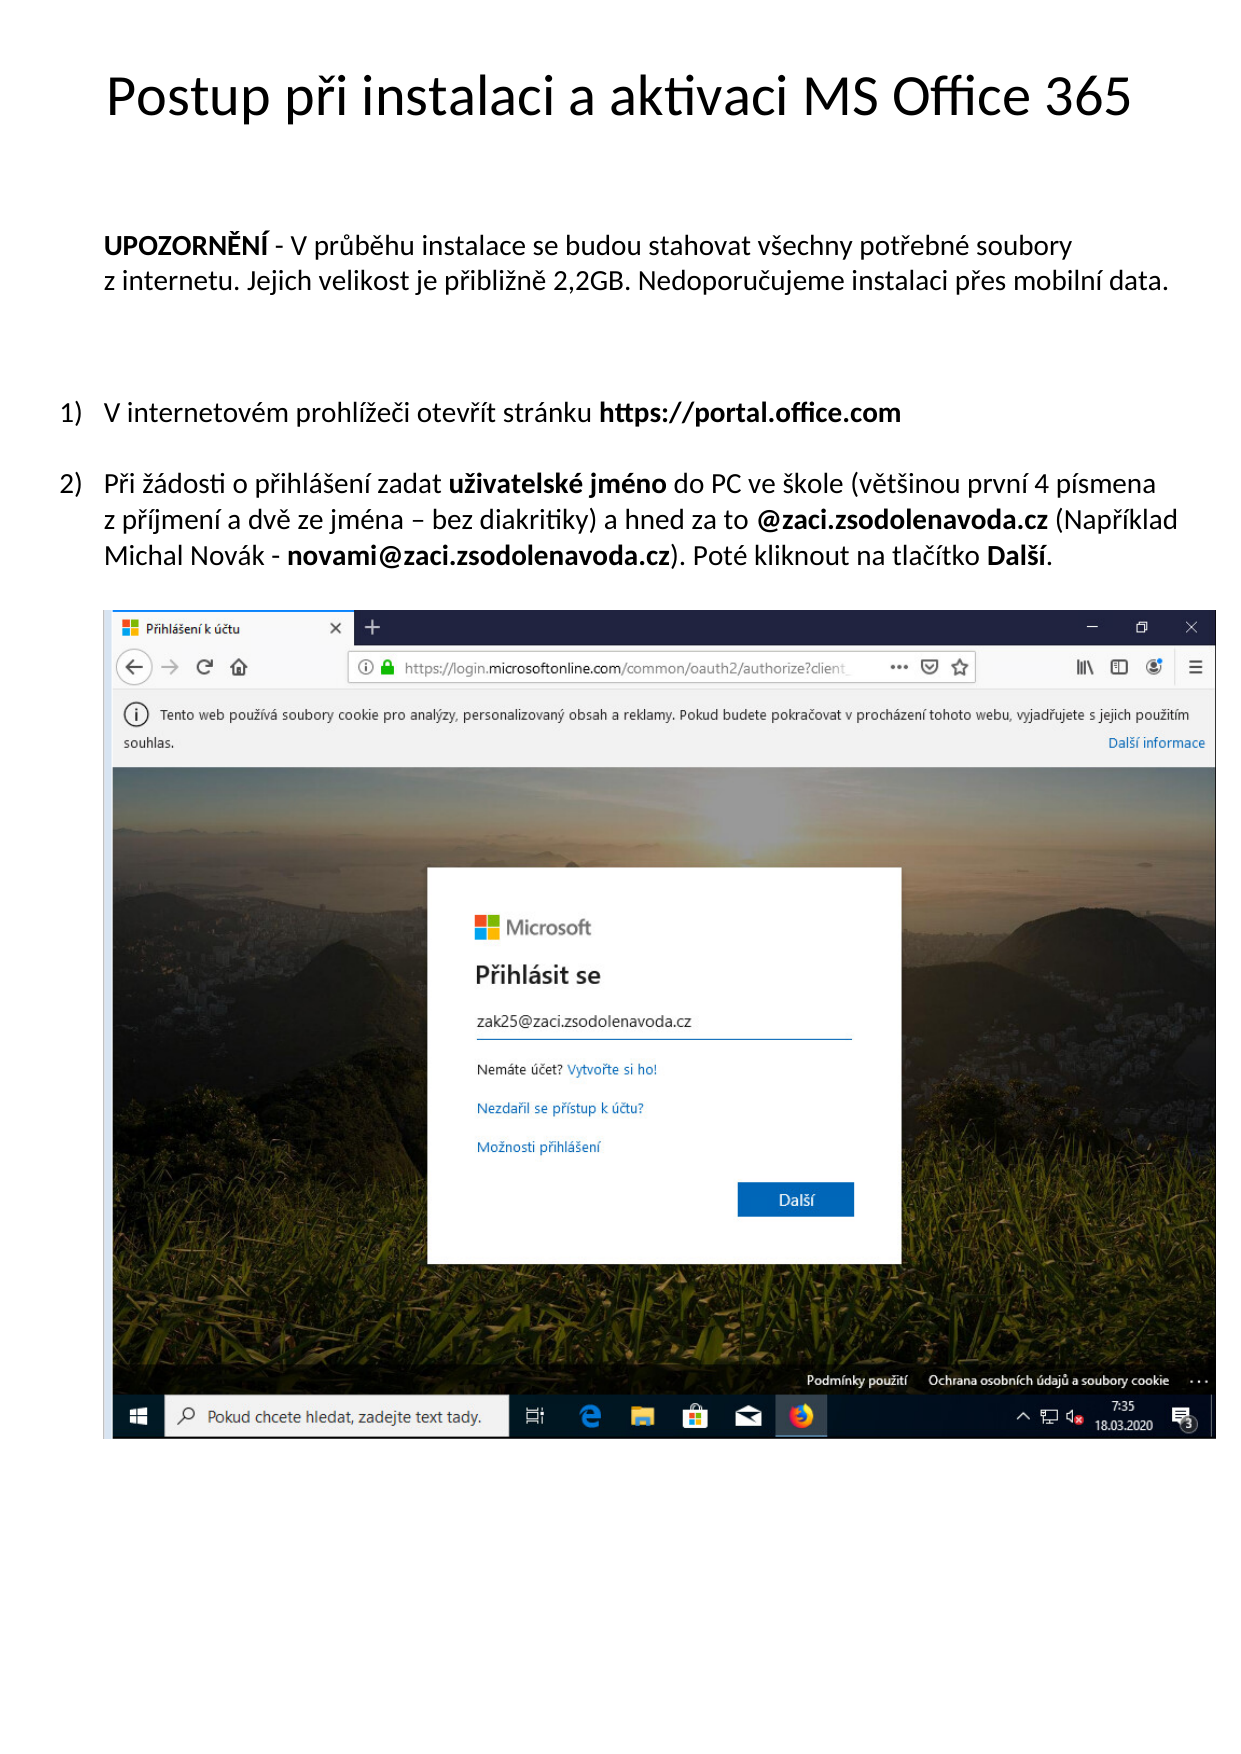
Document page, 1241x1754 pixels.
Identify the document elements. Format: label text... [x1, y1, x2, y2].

list UPOZORNĚNÍ - V průběhu instalace se budou stahovat všechny potřebné soubory z internetu. Jejich velikost je přibližně 2,2GB. Nedoporučujeme instalaci přes mobilní data. [103, 227, 1181, 298]
list V internetovém prohlížeči otevřít stránku https://portal.office.com [59, 394, 1181, 430]
text Postup při instalaci a aktivaci MS Office 365 [59, 59, 1181, 130]
list Při žádosti o přihlášení zadat uživatelské jméno do PC ve škole (většinou první 4 písmena z příjmení a dvě ze jména – bez diakritiky) a hned za to @zaci.zsodolenavoda.cz (Například Michal Novák - novami@zaci.zsodolenavoda.cz). Poté kliknout na tlačítko Další. [59, 465, 1181, 572]
